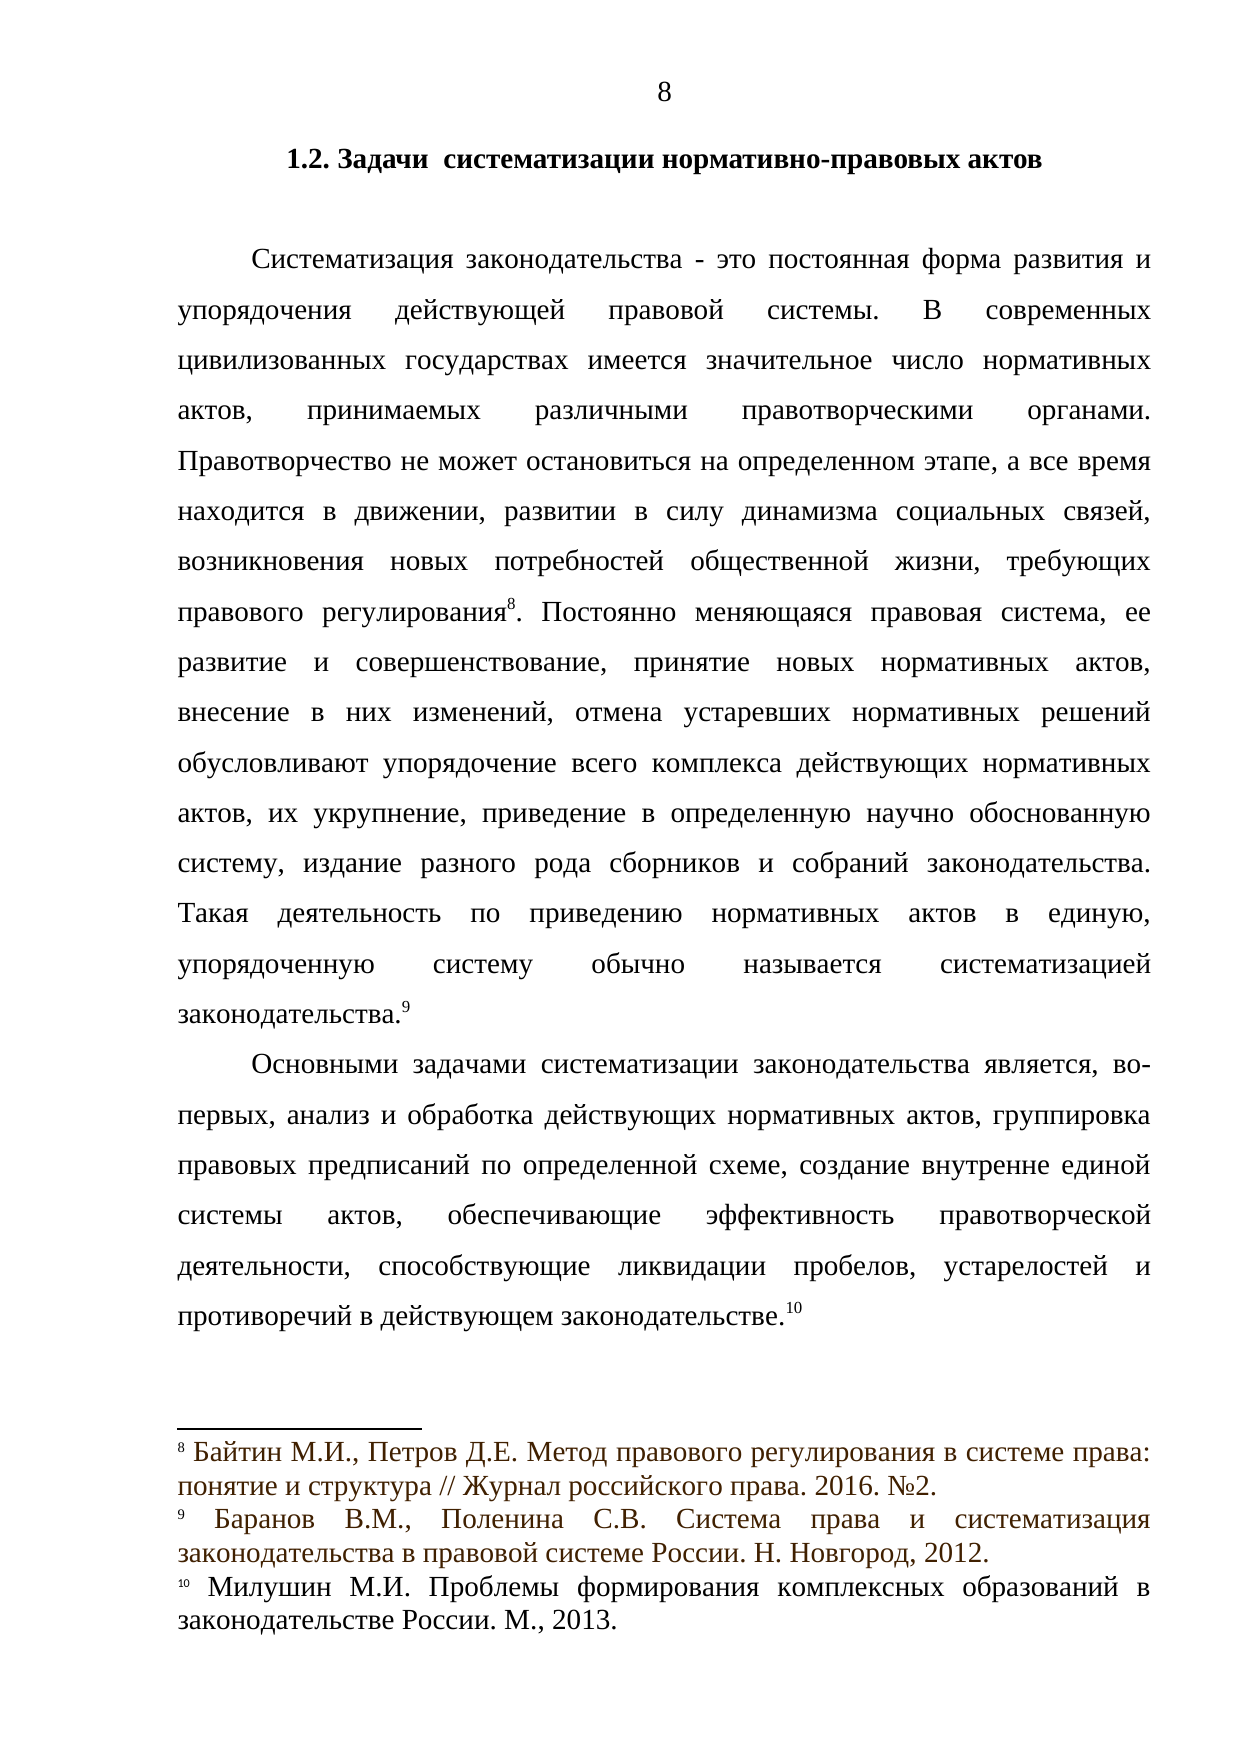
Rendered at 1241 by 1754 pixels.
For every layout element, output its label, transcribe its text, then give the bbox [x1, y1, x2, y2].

text 1.2. Задачи систематизации нормативно-правовых актов [177, 141, 1152, 174]
text Основными задачами систематизации законодательства является, во-первых, анализ и обработка действующих нормативных актов, группировка правовых предписаний по определенной схеме, создание внутренне единой системы актов, обеспечивающие эффективность правотворческой деятельности, способствующие ликвидации пробелов, устарелостей и противоречий в действующем законодательстве. [177, 1047, 1152, 1332]
text Систематизация законодательства - это постоянная форма развития и упорядочения действующей правовой системы. В современных цивилизованных государствах имеется значительное число нормативных актов, принимаемых различными правотворческими органами. Правотворчество не может остановиться на определенном этапе, а все время находится в движении, развитии в силу динамизма социальных связей, возникновения новых потребностей общественной жизни, требующих правового регулирования. Постоянно меняющаяся правовая система, ее развитие и совершенствование, принятие новых нормативных актов, внесение в них изменений, отмена устаревших нормативных решений обусловливают упорядочение всего комплекса действующих нормативных актов, их укрупнение, приведение в определенную научно обоснованную систему, издание разного рода сборников и собраний законодательства. Такая деятельность по приведению нормативных актов в единую, упорядоченную систему обычно называется систематизацией законодательства. [177, 242, 1152, 1030]
